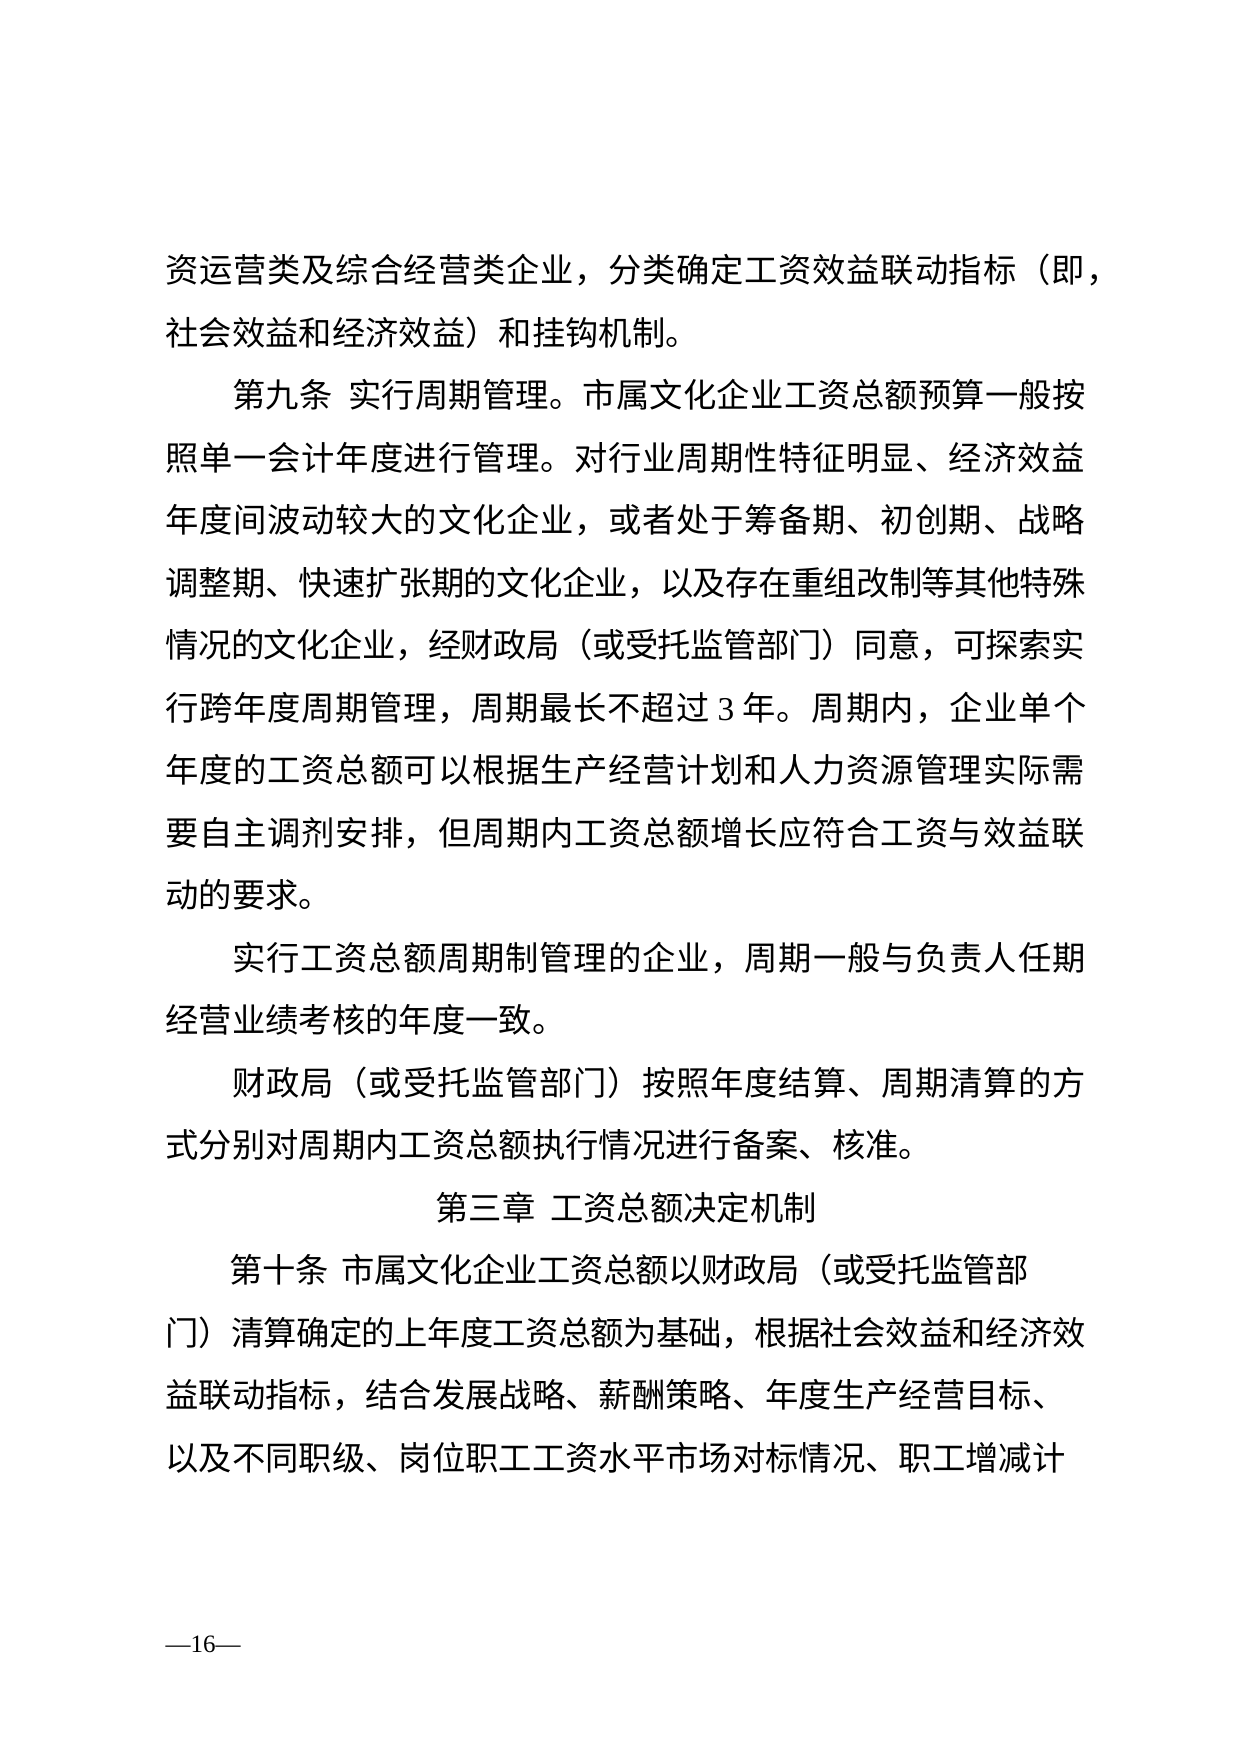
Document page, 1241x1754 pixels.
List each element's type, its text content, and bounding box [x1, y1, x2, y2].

text 第三章 工资总额决定机制 [165, 1170, 1087, 1233]
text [165, 233, 1087, 358]
text 第九条 实行周期管理。市属文化企业工资总额预算一般按照单一会计年度进行管理。对行业周期性特征明显、经济效益年度间波动较大的文化企业，或者处于筹备期、初创期、战略调整期、快速扩张期的文化企业，以及存在重组改制等其他特殊情况的文化企业，经财政局（或受托监管部门）同意，可探索实行跨年度周期管理，周期最长不超过3年。周期内，企业单个年度的工资总额可以根据生产经营计划和人力资源管理实际需要自主调剂安排，但周期内工资总额增长应符合工资与效益联动的要求。 [165, 358, 1087, 920]
text 财政局（或受托监管部门）按照年度结算、周期清算的方式分别对周期内工资总额执行情况进行备案、核准。 [165, 1045, 1087, 1170]
text 实行工资总额周期制管理的企业，周期一般与负责人任期经营业绩考核的年度一致。 [165, 920, 1087, 1045]
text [165, 1233, 1087, 1483]
